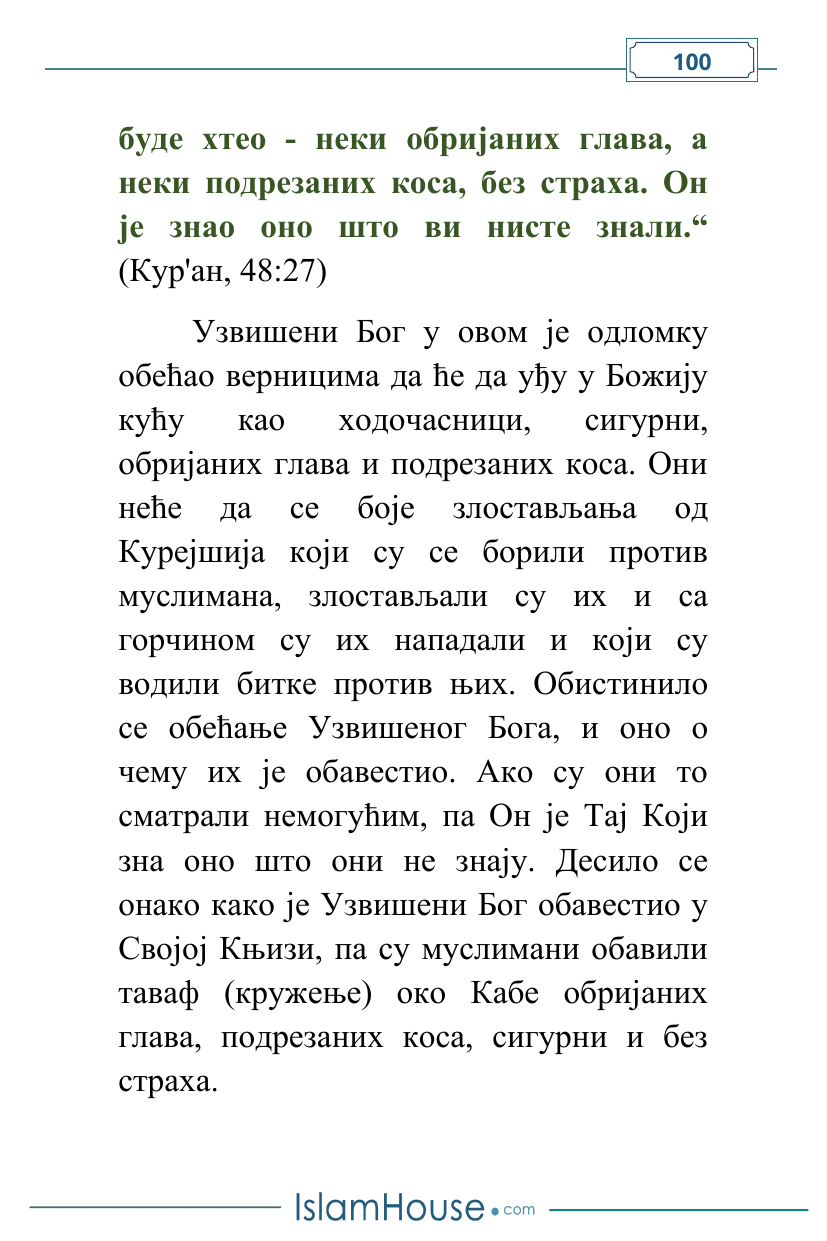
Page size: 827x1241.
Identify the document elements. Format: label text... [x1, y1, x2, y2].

picture [288, 1187, 809, 1228]
picture [22, 1186, 282, 1224]
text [118, 118, 709, 289]
text Узвишени Бог у овом је одломку обећао верницима да ће да уђу у Божију кућу као ходочасници, сигурни, обријаних глава и подрезаних коса. Они неће да се боје злостављања од Курејшија који су се борили против муслимана, злостављали су их и са горчином су их нападали и који су водили битке против њих. Обистинило се обећање Узвишеног Бога, и оно о чему их је обавестио. Ако су они то сматрали немогућим, па Он је Тај Који зна оно што они не знају. Десило се онако како је Узвишени Бог обавестио у Својој Књизи, па су муслимани обавили таваф (кружење) око Кабе обријаних глава, подрезаних коса, сигурни и без страха. [118, 311, 709, 1098]
